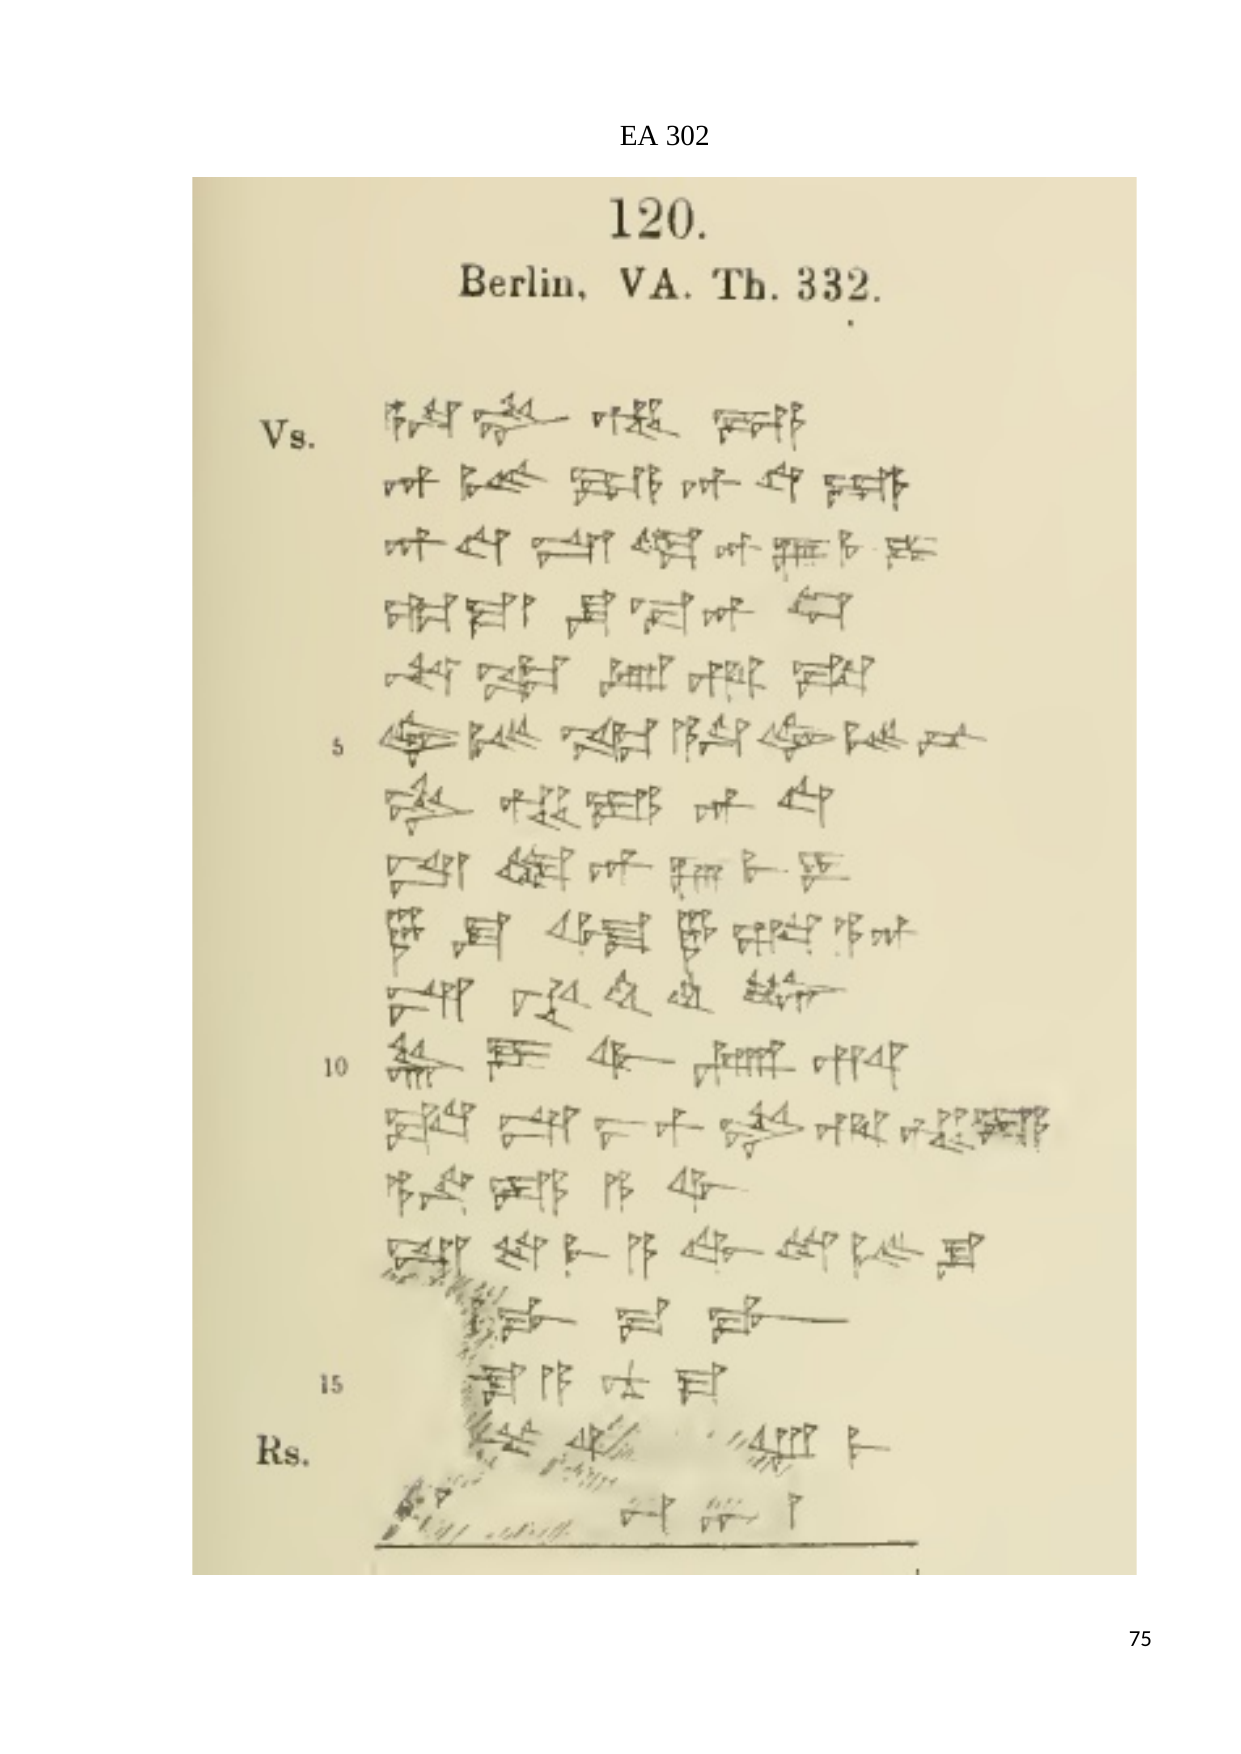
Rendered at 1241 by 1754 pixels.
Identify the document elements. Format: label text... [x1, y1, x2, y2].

text EA 302 [177, 118, 1152, 152]
picture [192, 177, 1137, 1575]
